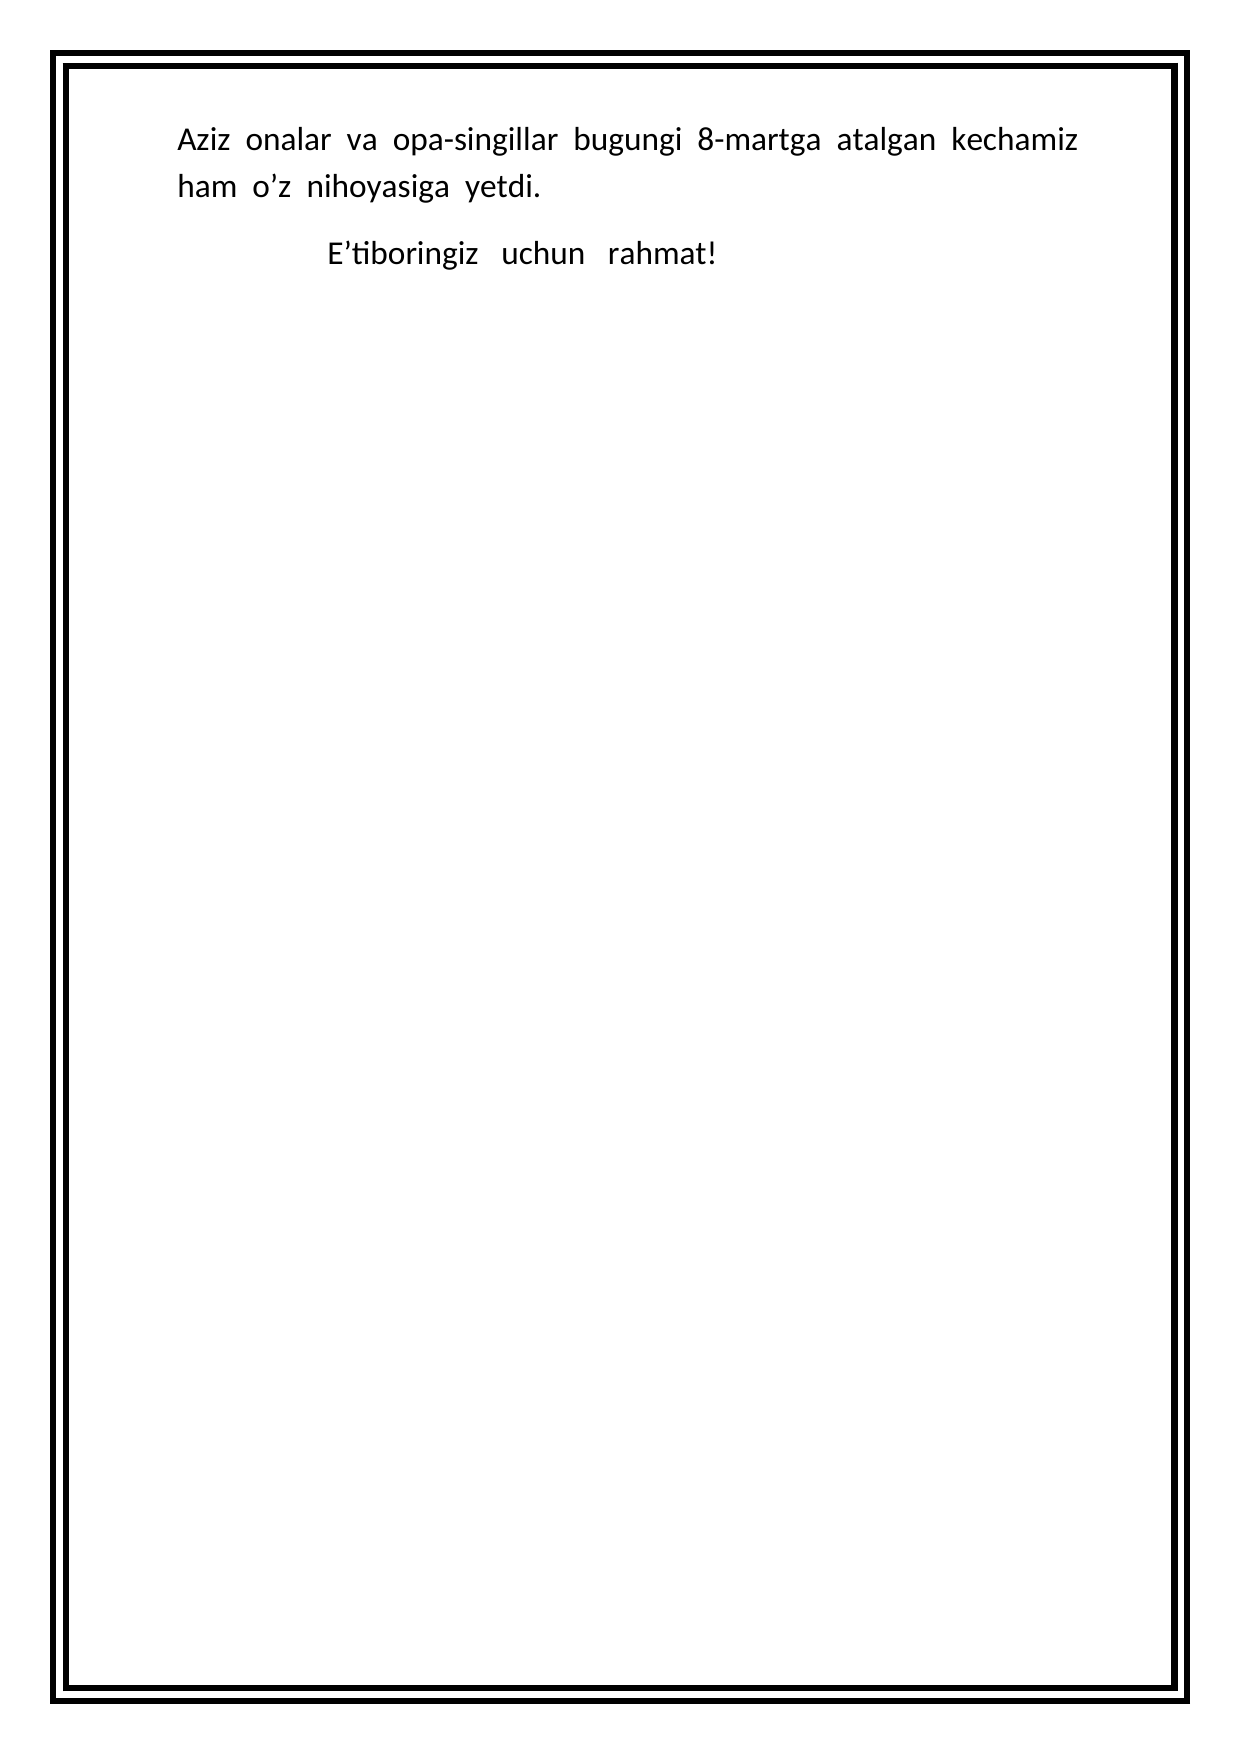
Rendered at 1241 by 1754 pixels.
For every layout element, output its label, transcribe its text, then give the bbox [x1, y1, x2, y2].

text E’tiboringiz uchun rahmat! [177, 232, 1152, 273]
text Aziz onalar va opa-singillar bugungi 8-martga atalgan kechamiz ham o’z nihoyasiga yetdi. [177, 118, 1152, 206]
